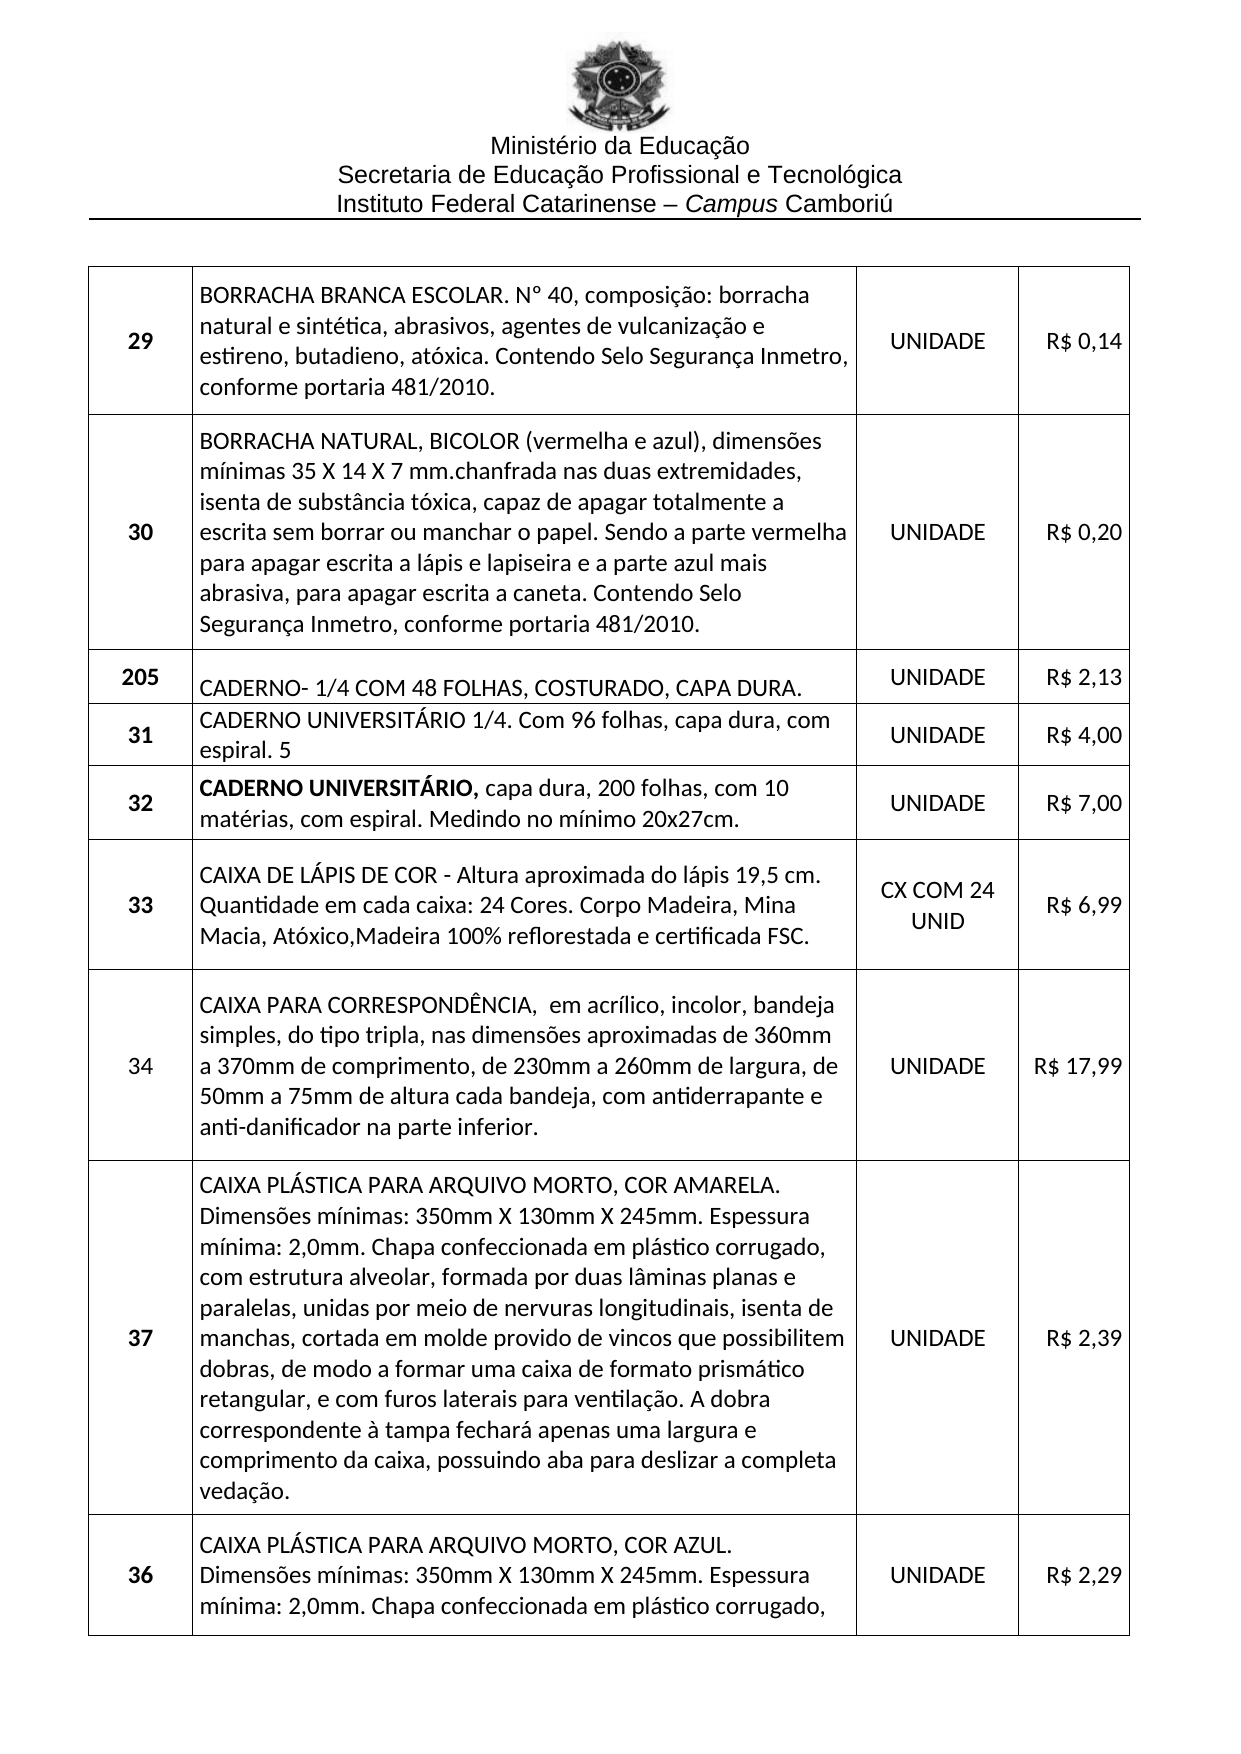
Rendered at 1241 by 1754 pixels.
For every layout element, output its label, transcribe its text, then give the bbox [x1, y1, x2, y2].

table_cell R$ 7,00 [1019, 766, 1129, 839]
table_cell UNIDADE [857, 415, 1018, 648]
table_cell CADERNO- 1/4 COM 48 FOLHAS, COSTURADO, CAPA DURA. [193, 650, 856, 703]
table_cell UNIDADE [857, 704, 1018, 765]
table_cell R$ 2,39 [1019, 1161, 1129, 1514]
table_cell R$ 2,29 [1019, 1515, 1129, 1635]
table_cell R$ 4,00 [1019, 704, 1129, 765]
table_cell R$ 2,13 [1019, 650, 1129, 703]
table_cell UNIDADE [857, 267, 1018, 414]
table_cell BORRACHA BRANCA ESCOLAR. Nº 40, composição: borracha natural e sintética, abrasivos, agentes de vulcanização e estireno, butadieno, atóxica. Contendo Selo Segurança Inmetro, conforme portaria 481/2010. [193, 267, 856, 414]
table_cell BORRACHA NATURAL, BICOLOR (vermelha e azul), dimensões mínimas 35 X 14 X 7 mm.chanfrada nas duas extremidades, isenta de substância tóxica, capaz de apagar totalmente a escrita sem borrar ou manchar o papel. Sendo a parte vermelha para apagar escrita a lápis e lapiseira e a parte azul mais abrasiva, para apagar escrita a caneta. Contendo Selo Segurança Inmetro, conforme portaria 481/2010. [193, 415, 856, 648]
table_cell CADERNO UNIVERSITÁRIO 1/4. Com 96 folhas, capa dura, com espiral. 5 [193, 704, 856, 765]
table_cell R$ 6,99 [1019, 840, 1129, 969]
table_cell 30 [89, 415, 192, 648]
table_cell CAIXA PLÁSTICA PARA ARQUIVO MORTO, COR AMARELA. Dimensões mínimas: 350mm X 130mm X 245mm. Espessura mínima: 2,0mm. Chapa confeccionada em plástico corrugado, com estrutura alveolar, formada por duas lâminas planas e paralelas, unidas por meio de nervuras longitudinais, isenta de manchas, cortada em molde provido de vincos que possibilitem dobras, de modo a formar uma caixa de formato prismático retangular, e com furos laterais para ventilação. A dobra correspondente à tampa fechará apenas uma largura e comprimento da caixa, possuindo aba para deslizar a completa vedação. [193, 1161, 856, 1514]
table_cell UNIDADE [857, 1515, 1018, 1635]
table_cell UNIDADE [857, 1161, 1018, 1514]
table_cell R$ 0,14 [1019, 267, 1129, 414]
table_cell CADERNO UNIVERSITÁRIO, capa dura, 200 folhas, com 10 matérias, com espiral. Medindo no mínimo 20x27cm. [193, 766, 856, 839]
table_cell 205 [89, 650, 192, 703]
table_cell 29 [89, 267, 192, 414]
table_cell UNIDADE [857, 650, 1018, 703]
table_cell UNIDADE [857, 970, 1018, 1160]
table_cell CAIXA PARA CORRESPONDÊNCIA, em acrílico, incolor, bandeja simples, do tipo tripla, nas dimensões aproximadas de 360mm a 370mm de comprimento, de 230mm a 260mm de largura, de 50mm a 75mm de altura cada bandeja, com antiderrapante e anti-danificador na parte inferior. [193, 970, 856, 1160]
table_cell 37 [89, 1161, 192, 1514]
table_cell CX COM 24 UNID [857, 840, 1018, 969]
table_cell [193, 1515, 856, 1635]
table_cell 36 [89, 1515, 192, 1635]
table_cell 33 [89, 840, 192, 969]
table_cell UNIDADE [857, 766, 1018, 839]
table_cell R$ 0,20 [1019, 415, 1129, 648]
table_cell R$ 17,99 [1019, 970, 1129, 1160]
table_cell 32 [89, 766, 192, 839]
table_cell 31 [89, 704, 192, 765]
table_cell CAIXA DE LÁPIS DE COR - Altura aproximada do lápis 19,5 cm. Quantidade em cada caixa: 24 Cores. Corpo Madeira, Mina Macia, Atóxico,Madeira 100% reflorestada e certificada FSC. [193, 840, 856, 969]
table_cell 34 [89, 970, 192, 1160]
